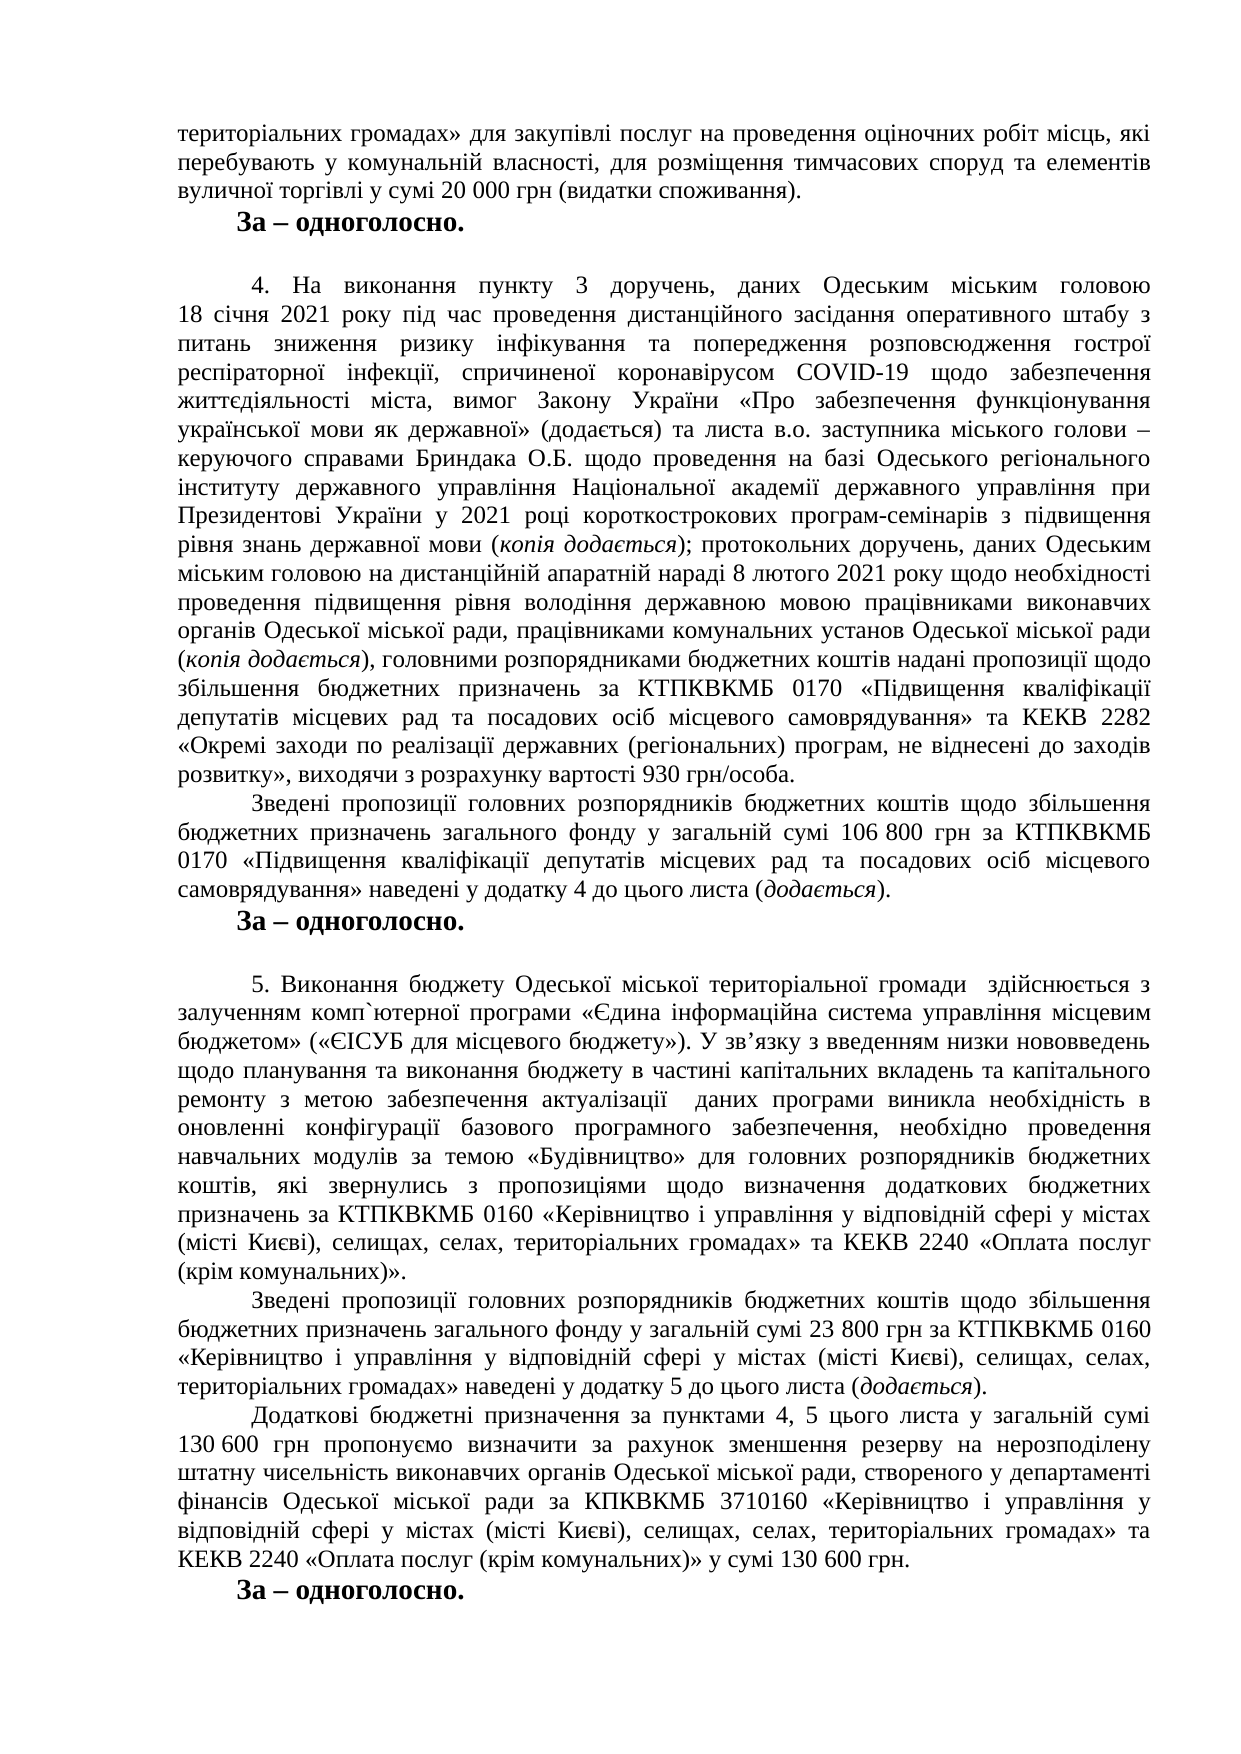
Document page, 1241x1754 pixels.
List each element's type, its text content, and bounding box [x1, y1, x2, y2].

text Додаткові бюджетні призначення за пунктами 4, 5 цього листа у загальній сумі 130 600 грн пропонуємо визначити за рахунок зменшення резерву на нерозподілену штатну чисельність виконавчих органів Одеської міської ради, створеного у департаменті фінансів Одеської міської ради за КПКВКМБ 3710160 «Керівництво і управління у відповідній сфері у містах (місті Києві), селищах, селах, територіальних громадах» та КЕКВ 2240 «Оплата послуг (крім комунальних)» у сумі 130 600 грн. [177, 1400, 1152, 1572]
text 5. Виконання бюджету Одеської міської територіальної громади здійснюється з залученням комп`ютерної програми «Єдина інформаційна система управління місцевим бюджетом» («ЄІСУБ для місцевого бюджету»). У зв’язку з введенням низки нововведень щодо планування та виконання бюджету в частині капітальних вкладень та капітального ремонту з метою забезпечення актуалізації даних програми виникла необхідність в оновленні конфігурації базового програмного забезпечення, необхідно проведення навчальних модулів за темою «Будівництво» для головних розпорядників бюджетних коштів, які звернулись з пропозиціями щодо визначення додаткових бюджетних призначень за КТПКВКМБ 0160 «Керівництво і управління у відповідній сфері у містах (місті Києві), селищах, селах, територіальних громадах» та КЕКВ 2240 «Оплата послуг (крім комунальних)». [177, 969, 1152, 1285]
text 4. На виконання пункту 3 доручень, даних Одеським міським головою 18 січня 2021 року під час проведення дистанційного засідання оперативного штабу з питань зниження ризику інфікування та попередження розповсюдження гострої респіраторної інфекції, спричиненої коронавірусом COVID-19 щодо забезпечення життєдіяльності міста, вимог Закону України «Про забезпечення функціонування української мови як державної» (додається) та листа в.о. заступника міського голови – керуючого справами Бриндака О.Б. щодо проведення на базі Одеського регіонального інституту державного управління Національної академії державного управління при Президентові України у 2021 році короткострокових програм-семінарів з підвищення рівня знань державної мови (копія додається); протокольних доручень, даних Одеським міським головою на дистанційній апаратній нараді 8 лютого 2021 року щодо необхідності проведення підвищення рівня володіння державною мовою працівниками виконавчих органів Одеської міської ради, працівниками комунальних установ Одеської міської ради (копія додається), головними розпорядниками бюджетних коштів надані пропозиції щодо збільшення бюджетних призначень за КТПКВКМБ 0170 «Підвищення кваліфікації депутатів місцевих рад та посадових осіб місцевого самоврядування» та КЕКВ 2282 «Окремі заходи по реалізації державних (регіональних) програм, не віднесені до заходів розвитку», виходячи з розрахунку вартості 930 грн/особа. [177, 270, 1152, 788]
list Зведені пропозиції головних розпорядників бюджетних коштів щодо збільшення бюджетних призначень загального фонду у загальній сумі 23 800 грн за КТПКВКМБ 0160 «Керівництво і управління у відповідній сфері у містах (місті Києві), селищах, селах, територіальних громадах» наведені у додатку 5 до цього листа (додається). [177, 1285, 1152, 1400]
text За – одноголосно. [177, 204, 1152, 238]
list Зведені пропозиції головних розпорядників бюджетних коштів щодо збільшення бюджетних призначень загального фонду у загальній сумі 106 800 грн за КТПКВКМБ 0170 «Підвищення кваліфікації депутатів місцевих рад та посадових осіб місцевого самоврядування» наведені у додатку 4 до цього листа (додається). [177, 788, 1152, 903]
text За – одноголосно. [177, 1572, 1152, 1606]
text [177, 118, 1152, 204]
text За – одноголосно. [177, 903, 1152, 936]
